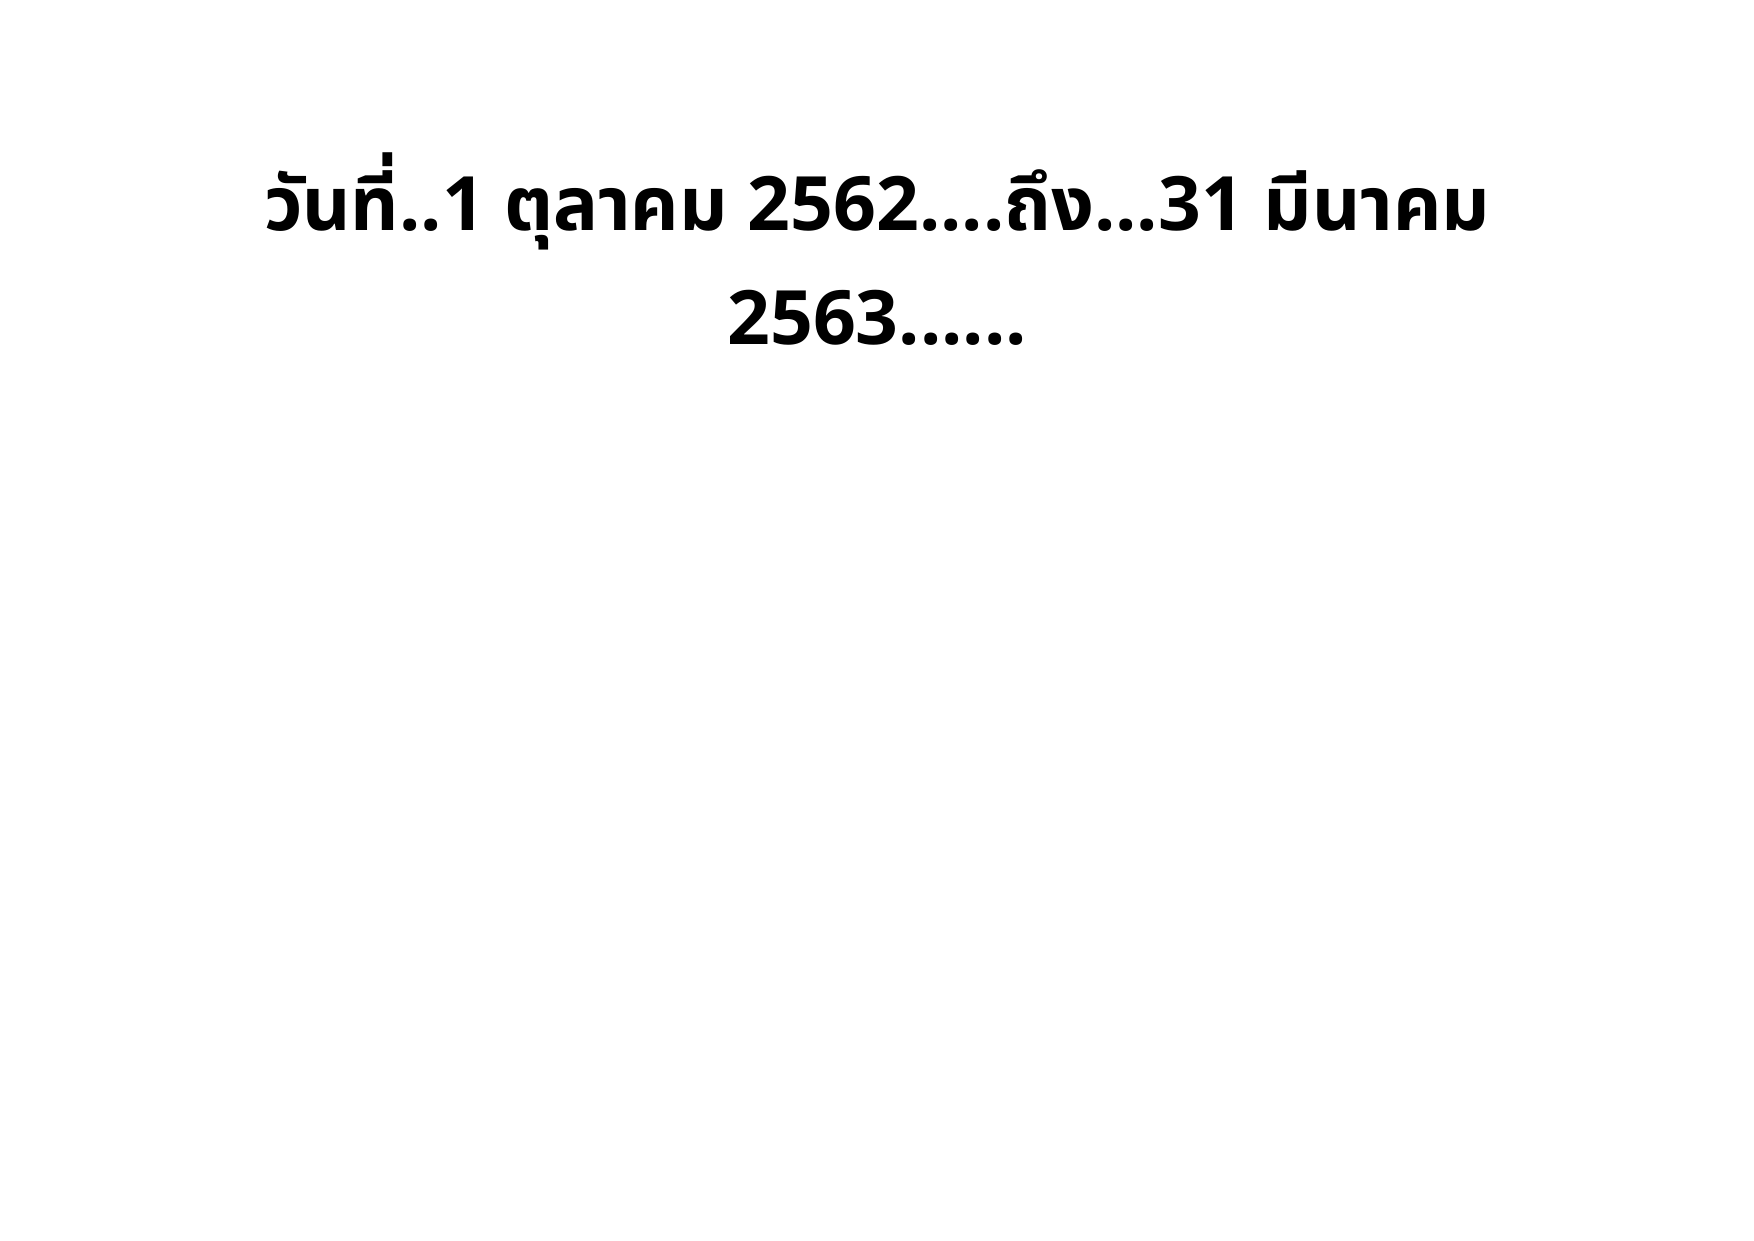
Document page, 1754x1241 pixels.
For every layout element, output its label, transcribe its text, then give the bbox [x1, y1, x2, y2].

text วันที่..1 ตุลาคม 2562....ถึง...31 มีนาคม 2563...... [150, 150, 1604, 366]
